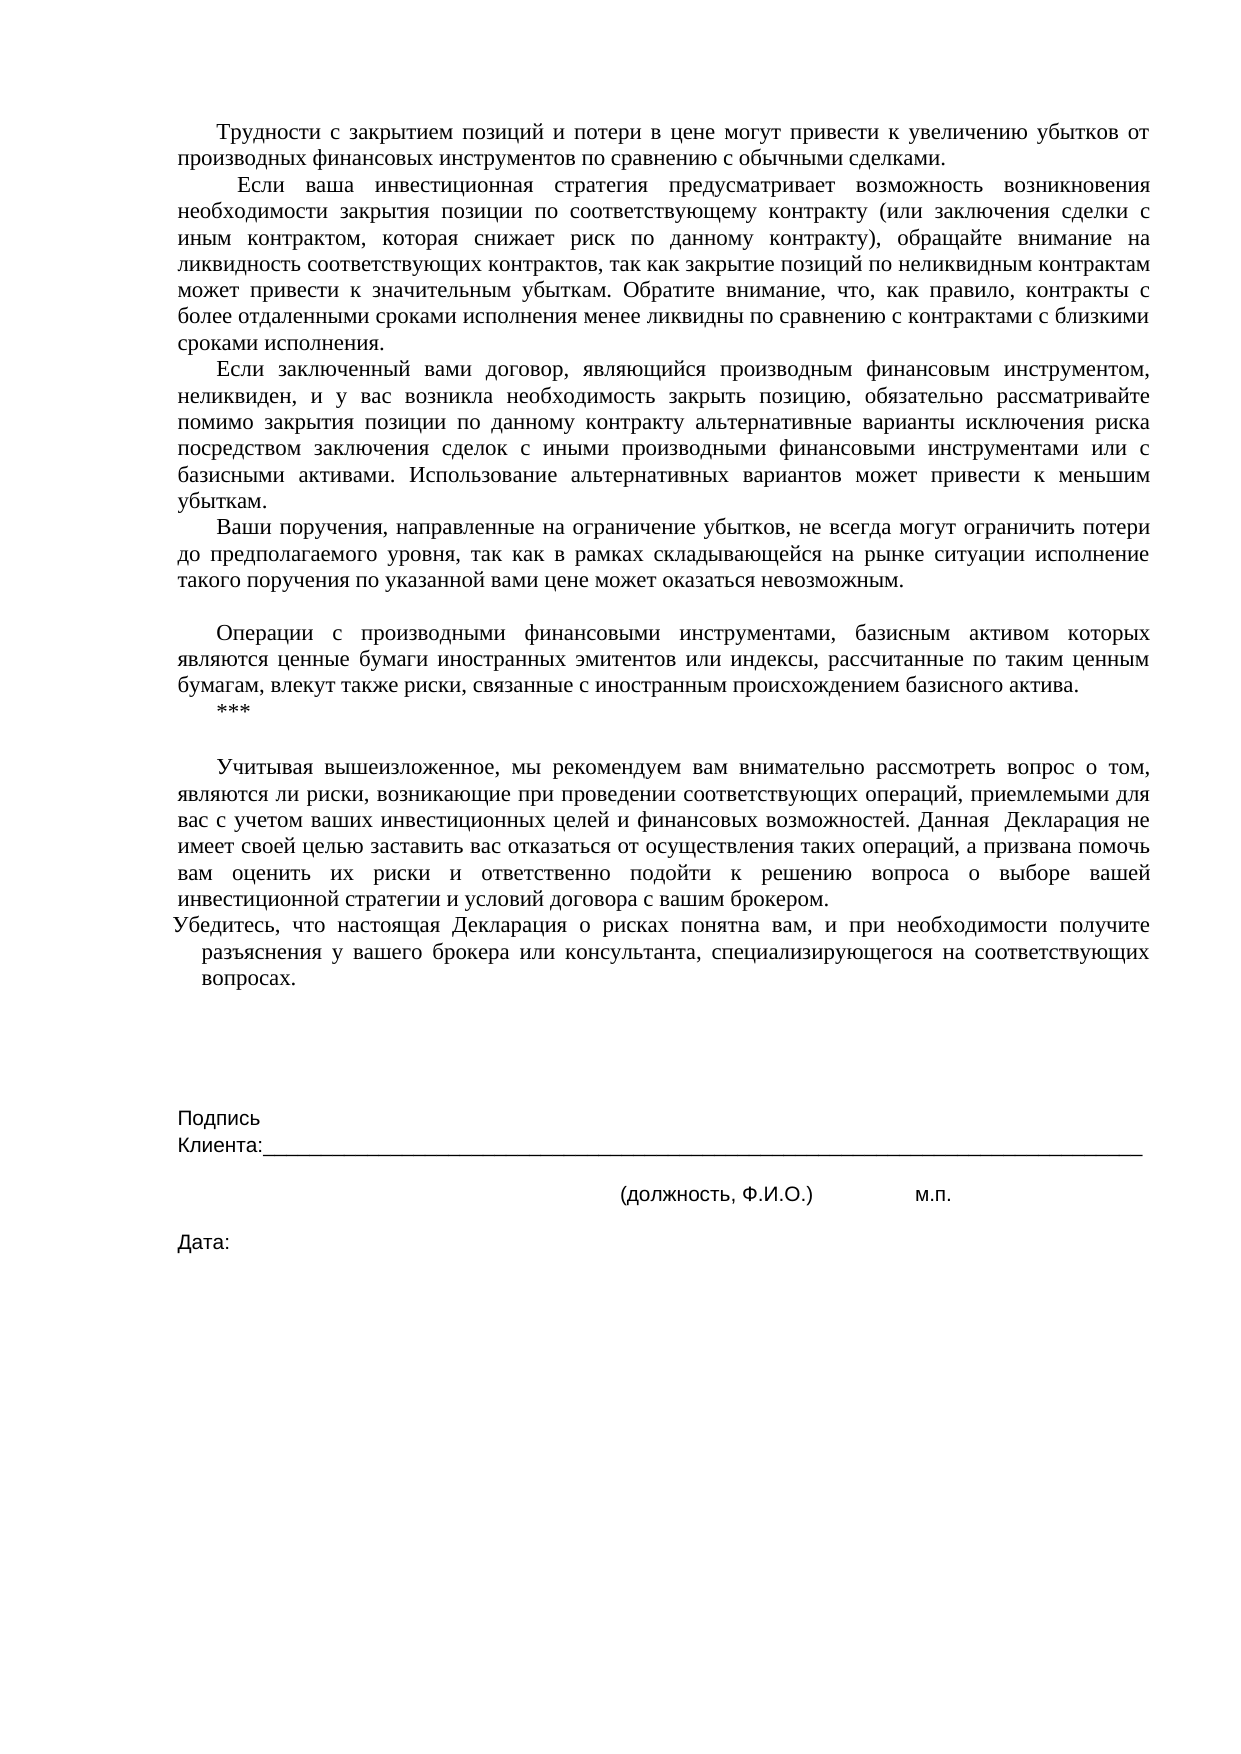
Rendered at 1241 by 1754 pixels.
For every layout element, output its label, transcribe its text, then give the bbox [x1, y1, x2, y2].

text Ваши поручения, направленные на ограничение убытков, не всегда могут ограничить потери до предполагаемого уровня, так как в рамках складывающейся на рынке ситуации исполнение такого поручения по указанной вами цене может оказаться невозможным. [177, 513, 1152, 592]
text Если заключенный вами договор, являющийся производным финансовым инструментом, неликвиден, и у вас возникла необходимость закрыть позицию, обязательно рассматривайте помимо закрытия позиции по данному контракту альтернативные варианты исключения риска посредством заключения сделок с иными производными финансовыми инструментами или с базисными активами. Использование альтернативных вариантов может привести к меньшим убыткам. [177, 355, 1152, 513]
text Дата: [177, 1230, 1152, 1254]
text Убедитесь, что настоящая Декларация о рисках понятна вам, и при необходимости получите разъяснения у вашего брокера или консультанта, специализирующегося на соответствующих вопросах. [172, 912, 1152, 991]
text (должность, Ф.И.О.) м.п. [177, 1182, 1152, 1206]
text Подпись Клиента:____________________________________________________________________________ [177, 1106, 1152, 1157]
text Учитывая вышеизложенное, мы рекомендуем вам внимательно рассмотреть вопрос о том, являются ли риски, возникающие при проведении соответствующих операций, приемлемыми для вас с учетом ваших инвестиционных целей и финансовых возможностей. Данная Декларация не имеет своей целью заставить вас отказаться от осуществления таких операций, а призвана помочь вам оценить их риски и ответственно подойти к решению вопроса о выборе вашей инвестиционной стратегии и условий договора с вашим брокером. [177, 753, 1152, 912]
text *** [177, 698, 1152, 724]
text Если ваша инвестиционная стратегия предусматривает возможность возникновения необходимости закрытия позиции по соответствующему контракту (или заключения сделки с иным контрактом, которая снижает риск по данному контракту), обращайте внимание на ликвидность соответствующих контрактов, так как закрытие позиций по неликвидным контрактам может привести к значительным убыткам. Обратите внимание, что, как правило, контракты с более отдаленными сроками исполнения менее ликвидны по сравнению с контрактами с близкими сроками исполнения. [177, 171, 1152, 355]
text Операции с производными финансовыми инструментами, базисным активом которых являются ценные бумаги иностранных эмитентов или индексы, рассчитанные по таким ценным бумагам, влекут также риски, связанные с иностранным происхождением базисного актива. [177, 619, 1152, 698]
text Трудности с закрытием позиций и потери в цене могут привести к увеличению убытков от производных финансовых инструментов по сравнению с обычными сделками. [177, 118, 1152, 171]
